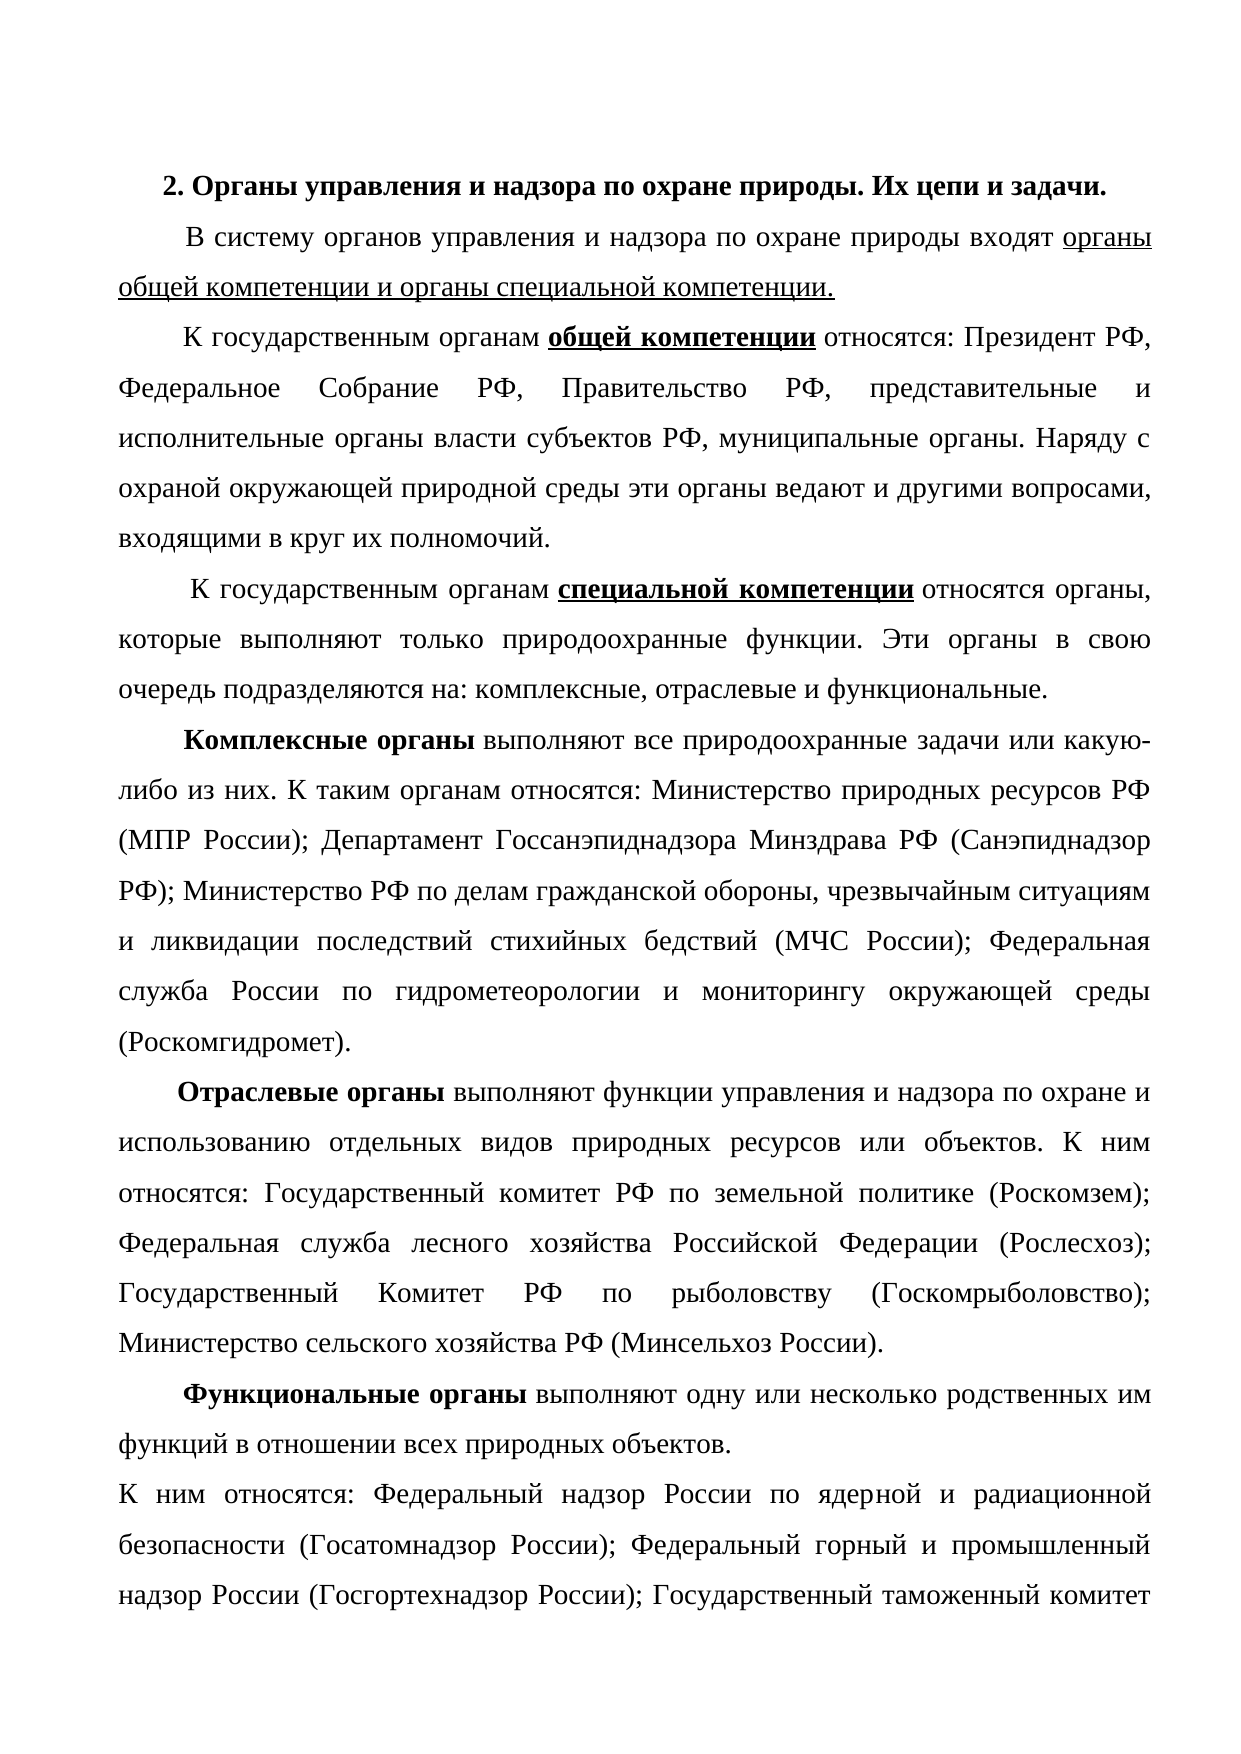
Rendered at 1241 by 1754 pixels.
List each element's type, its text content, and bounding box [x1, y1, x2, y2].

text Отраслевые органы выполняют функции управления и надзора по охране и использованию отдельных видов природных ресурсов или объектов. К ним относятся: Государственный комитет РФ по земельной политике (Роскомзем); Федеральная служба лесного хозяйства Российской Федерации (Рослесхоз); Государственный Комитет РФ по рыболовству (Госкомрыболовство); Министерство сельского хозяйства РФ (Минсельхоз России). [118, 1074, 1152, 1359]
text К государственным органам специальной компетенции относятся органы, которые выполняют только природоохранные функции. Эти органы в свою очередь подразделяются на: комплексные, отраслевые и функциональные. [118, 571, 1152, 705]
text К государственным органам общей компетенции относятся: Президент РФ, Федеральное Собрание РФ, Правительство РФ, представительные и исполнительные органы власти субъектов РФ, муниципальные органы. Наряду с охраной окружающей природной среды эти органы ведают и другими вопросами, входящими в круг их полномочий. [118, 319, 1152, 554]
text 2. Органы управления и надзора по охране природы. Их цепи и задачи. [118, 168, 1152, 202]
text Комплексные органы выполняют все природоохранные задачи или какую-либо из них. К таким органам относятся: Министерство природных ресурсов РФ (МПР России); Департамент Госсанэпиднадзора Минздрава РФ (Санэпиднадзор РФ); Министерство РФ по делам гражданской обороны, чрезвычайным ситуациям и ликвидации последствий стихийных бедствий (МЧС России); Федеральная служба России по гидрометеорологии и мониторингу окружающей среды (Роскомгидромет). [118, 722, 1152, 1057]
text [118, 1477, 1152, 1611]
text Функциональные органы выполняют одну или несколько родственных им функций в отношении всех природных объектов. [118, 1376, 1152, 1460]
text В систему органов управления и надзора по охране природы входят органы общей компетенции и органы специальной компетенции. [118, 219, 1152, 303]
